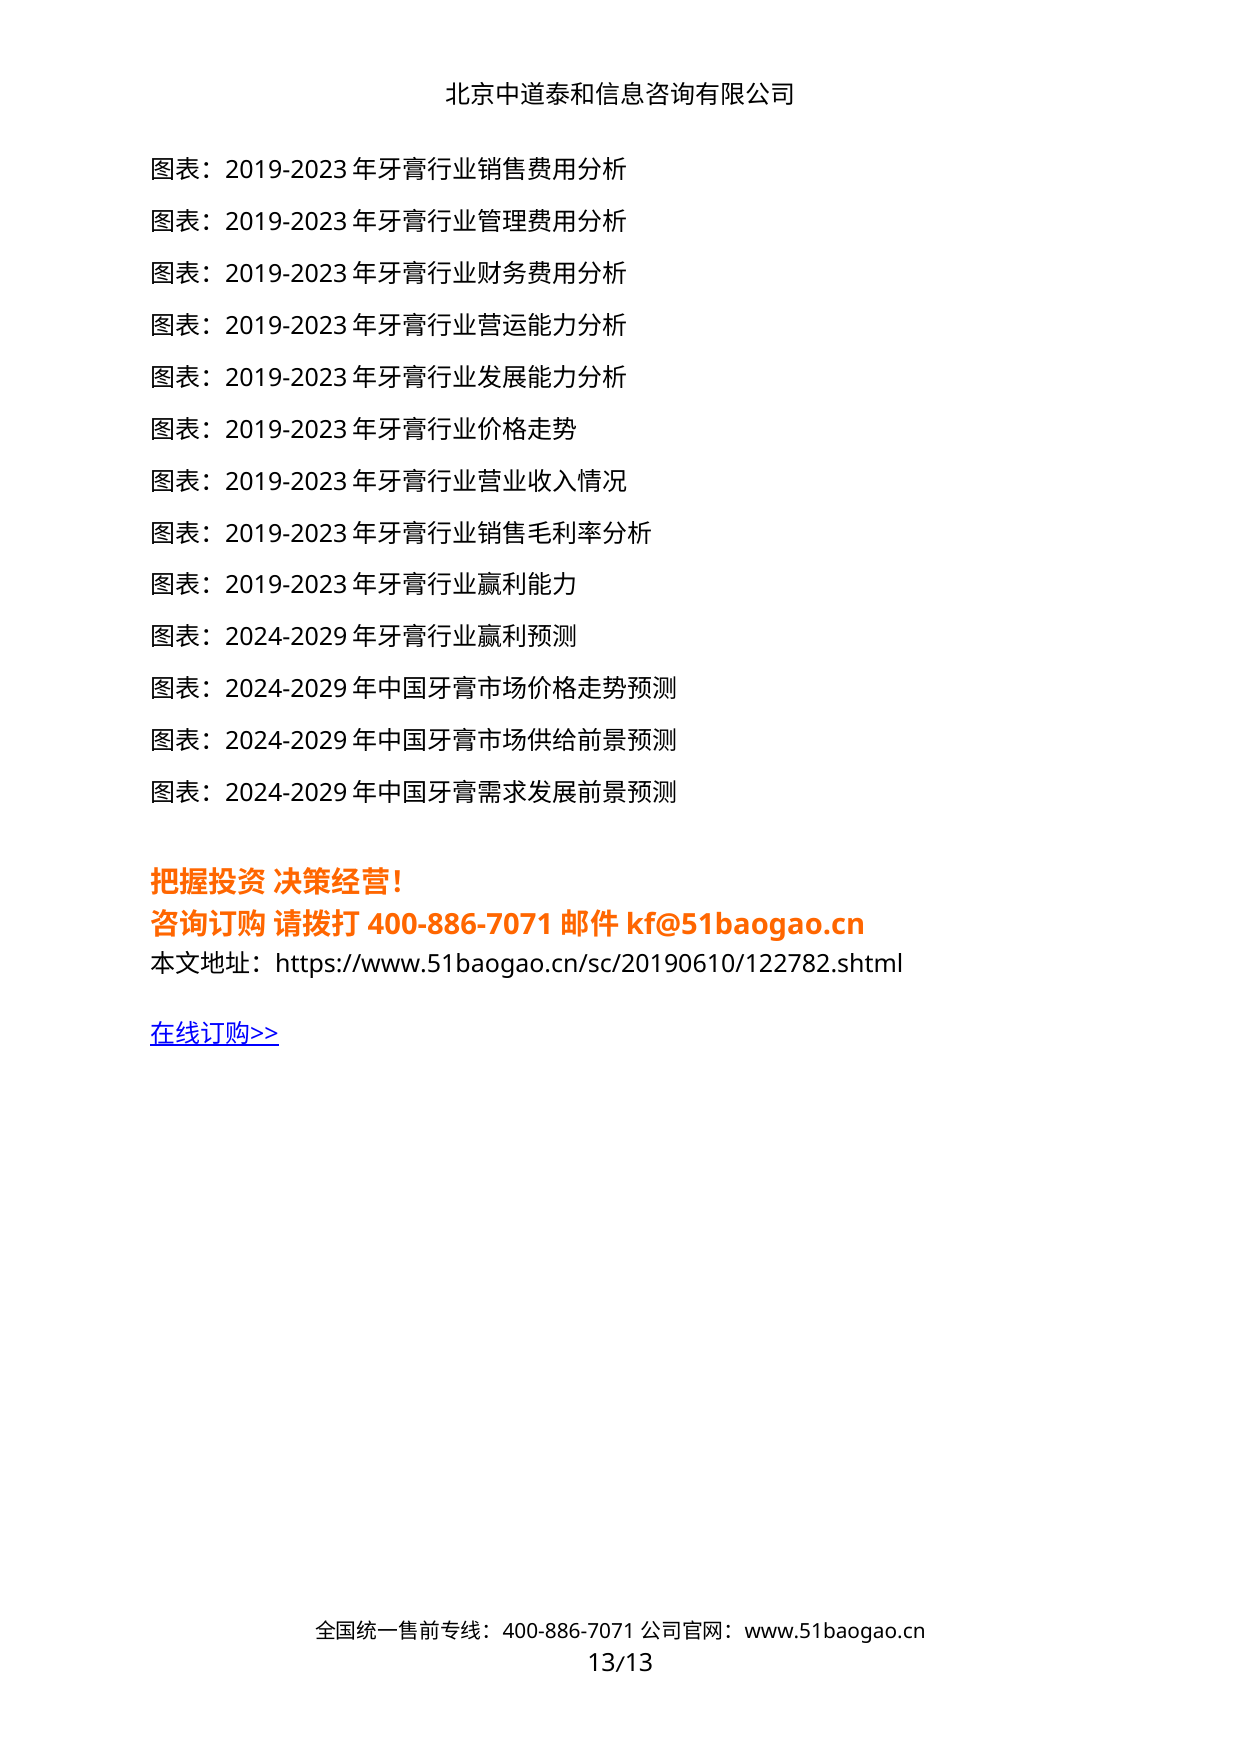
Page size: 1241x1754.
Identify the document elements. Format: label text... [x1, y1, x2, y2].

text 把握投资 决策经营！咨询订购 请拨打 400-886-7071 邮件 kf@51baogao.cn本文地址：https://www.51baogao.cn/sc/20190610/122782.shtml [150, 824, 1090, 979]
text 图表：2019-2023年牙膏行业销售毛利率分析 [150, 513, 1090, 549]
text 图表：2019-2023年牙膏行业营业收入情况 [150, 461, 1090, 497]
text 图表：2019-2023年牙膏行业管理费用分析 [150, 202, 1090, 238]
text 图表：2024-2029年中国牙膏市场供给前景预测 [150, 721, 1090, 757]
text 图表：2019-2023年牙膏行业营运能力分析 [150, 306, 1090, 342]
text 图表：2024-2029年牙膏行业赢利预测 [150, 617, 1090, 653]
text 在线订购>> [150, 979, 1090, 1050]
text 图表：2019-2023年牙膏行业发展能力分析 [150, 357, 1090, 394]
text 图表：2019-2023年牙膏行业财务费用分析 [150, 254, 1090, 290]
text 图表：2024-2029年中国牙膏市场价格走势预测 [150, 669, 1090, 705]
text 图表：2019-2023年牙膏行业销售费用分析 [150, 150, 1090, 186]
text 图表：2019-2023年牙膏行业价格走势 [150, 409, 1090, 446]
text 图表：2024-2029年中国牙膏需求发展前景预测 [150, 772, 1090, 809]
text 图表：2019-2023年牙膏行业赢利能力 [150, 565, 1090, 601]
